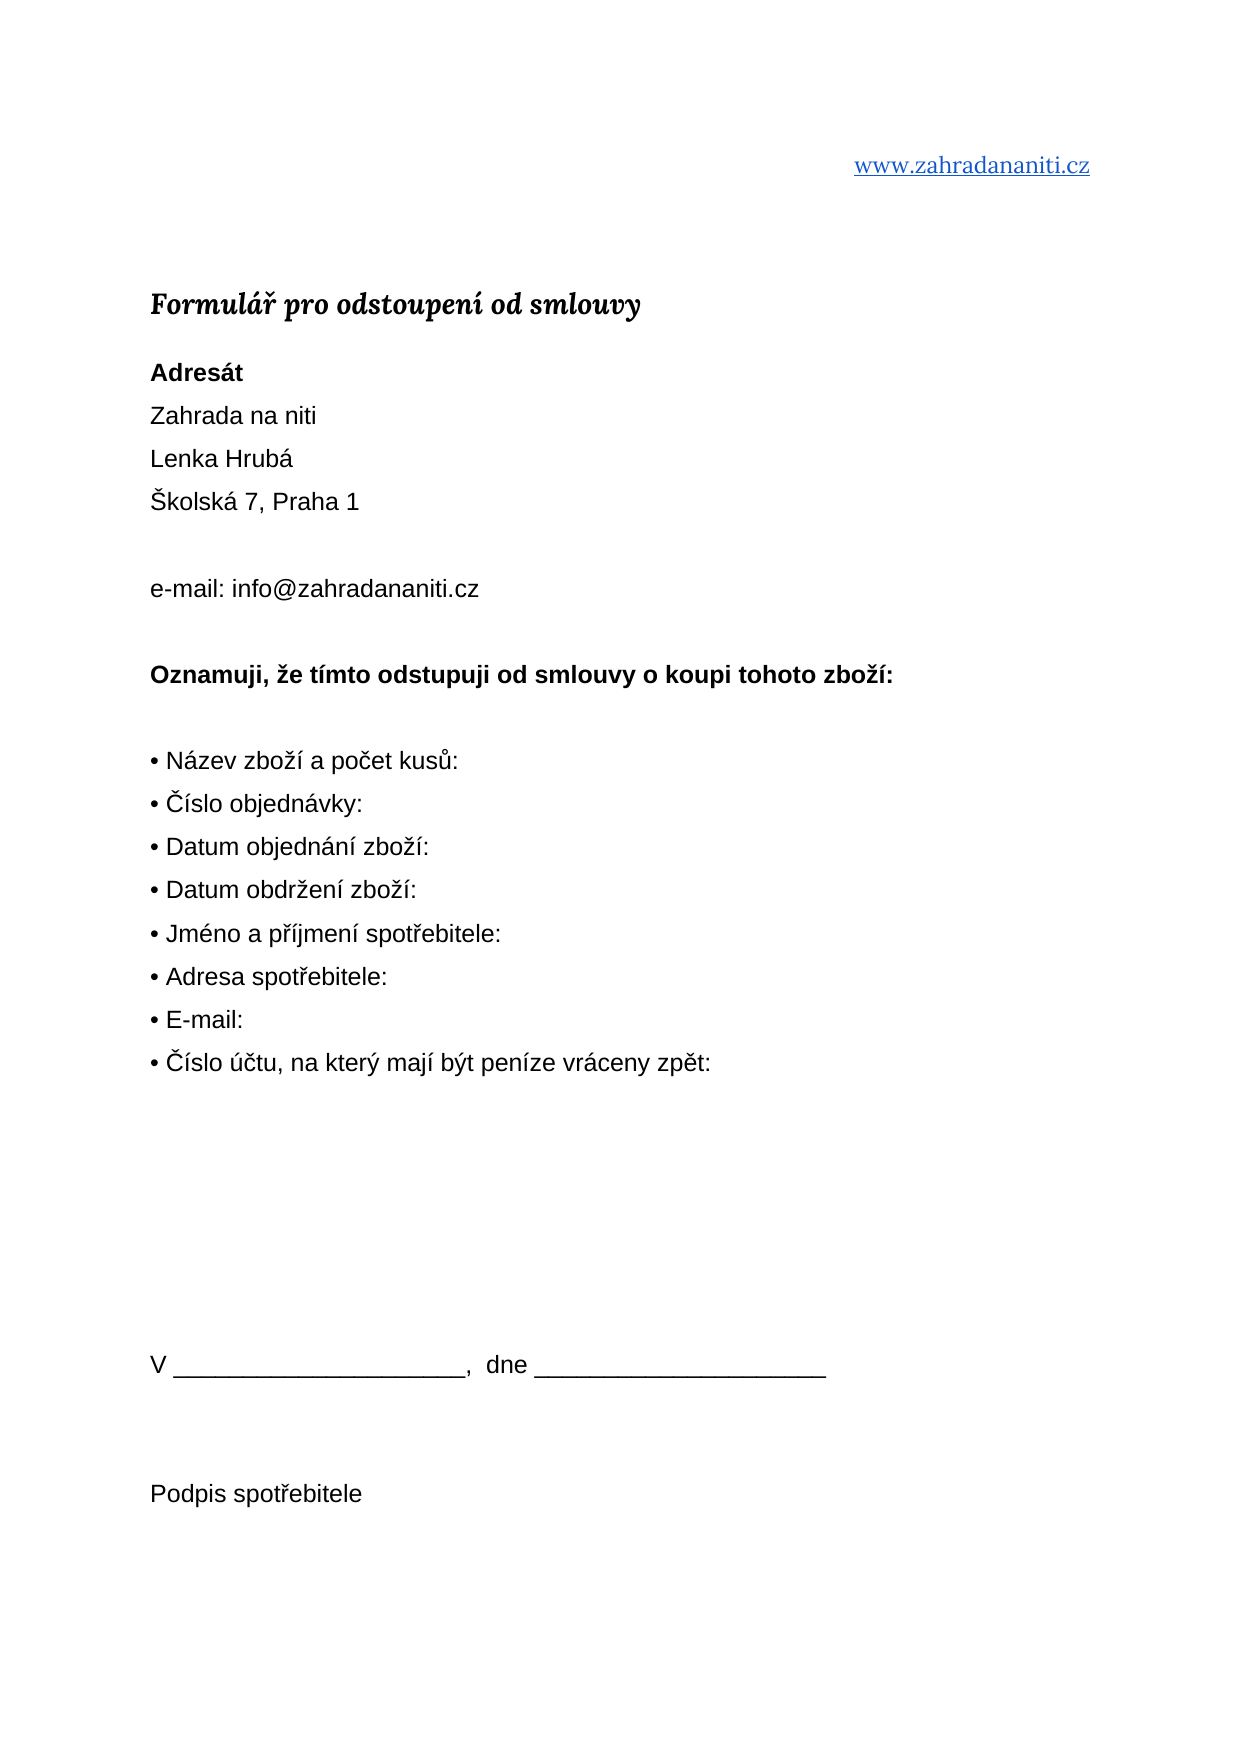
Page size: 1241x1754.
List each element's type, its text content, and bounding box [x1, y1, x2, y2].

text e-mail: info@zahradananiti.cz [150, 574, 1090, 602]
text V _____________________, dne _____________________ [150, 1350, 1090, 1379]
text • Adresa spotřebitele: [150, 962, 1090, 991]
text • Datum obdržení zboží: [150, 876, 1090, 904]
text Adresát [150, 358, 1090, 387]
text • Název zboží a počet kusů: [150, 746, 1090, 775]
text • Číslo účtu, na který mají být peníze vráceny zpět: [150, 1048, 1090, 1077]
text • E-mail: [150, 1005, 1090, 1034]
text Podpis spotřebitele [150, 1479, 1090, 1508]
text Zahrada na niti [150, 401, 1090, 430]
text Oznamuji, že tímto odstupuji od smlouvy o koupi tohoto zboží: [150, 660, 1090, 689]
text • Jméno a příjmení spotřebitele: [150, 919, 1090, 947]
text Lenka Hrubá [150, 444, 1090, 473]
text • Číslo objednávky: [150, 789, 1090, 818]
text www.zahradananiti.cz [150, 150, 1090, 179]
text • Datum objednání zboží: [150, 832, 1090, 861]
text Formulář pro odstoupení od smlouvy [150, 285, 1090, 322]
text Školská 7, Praha 1 [150, 487, 1090, 516]
